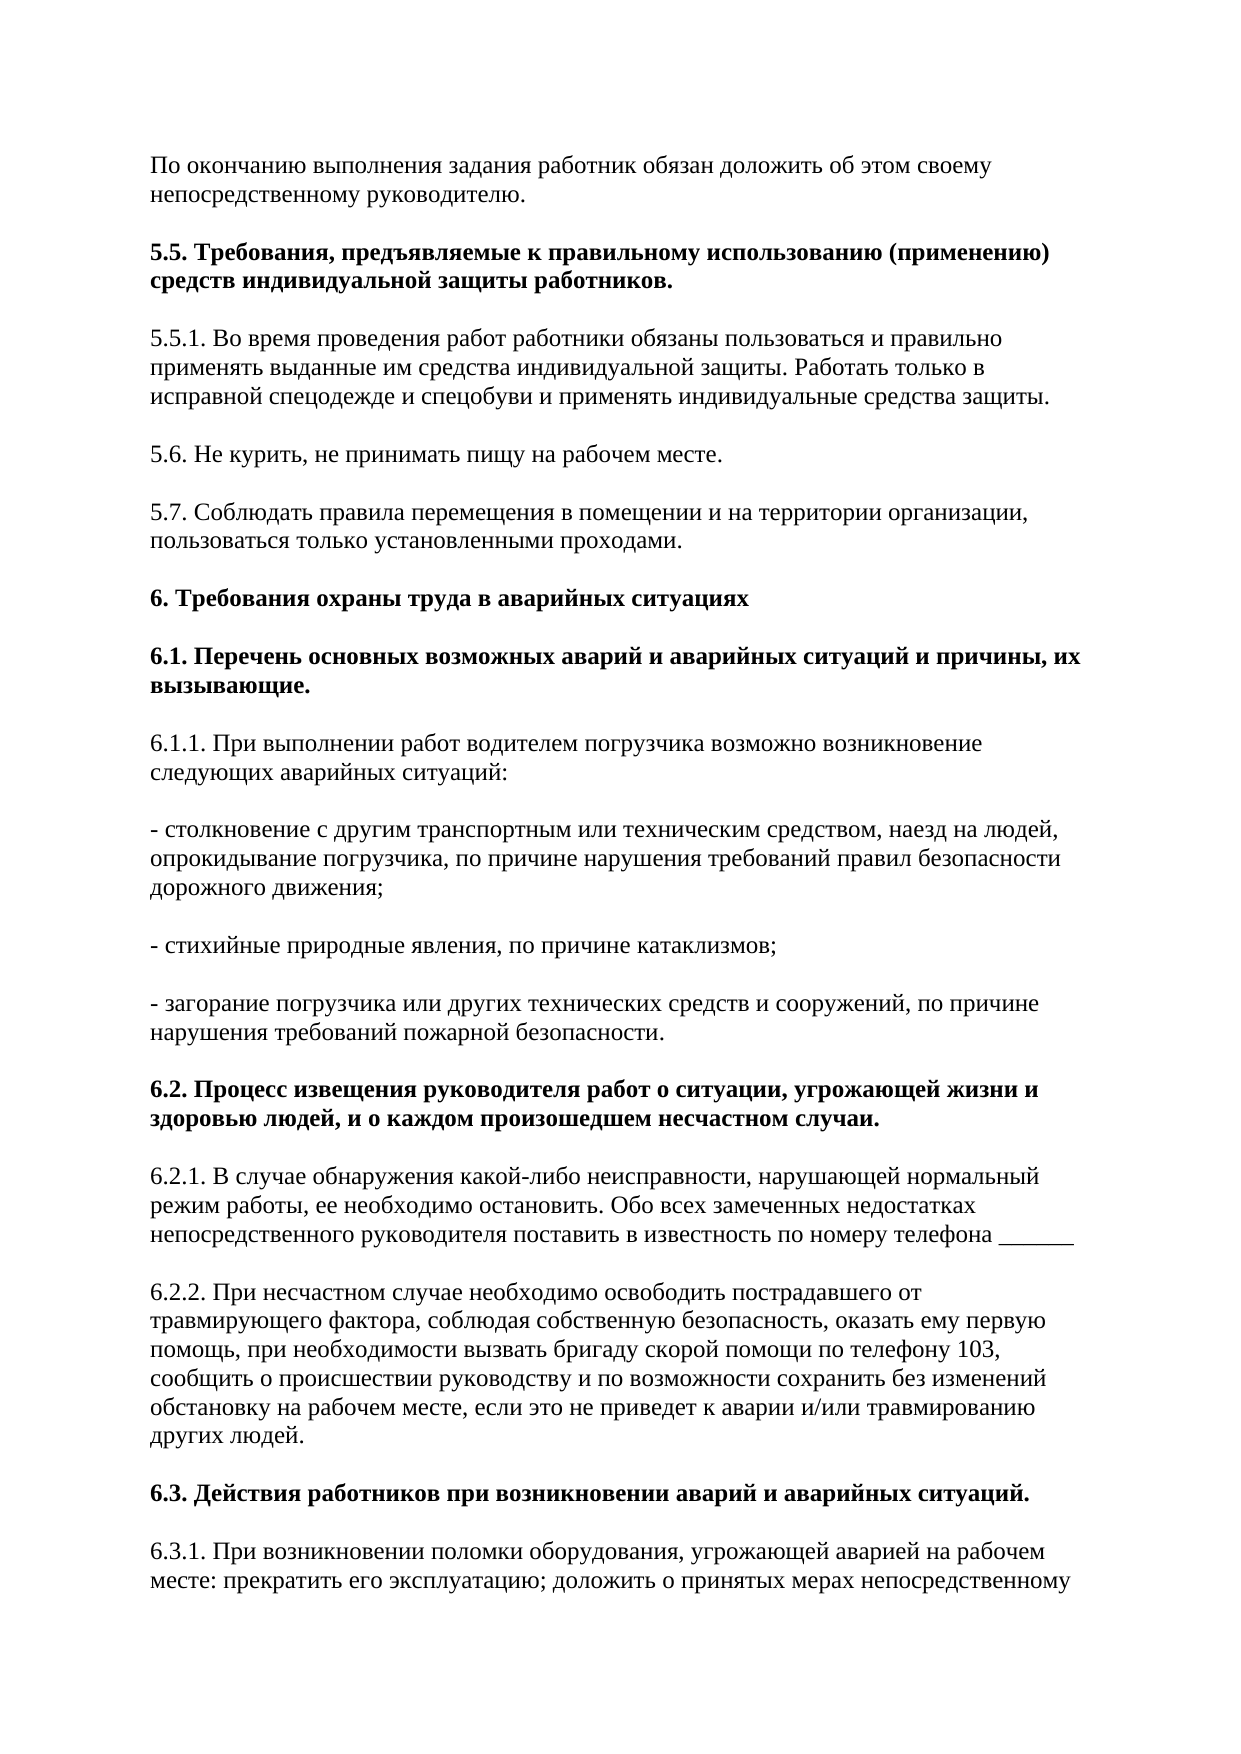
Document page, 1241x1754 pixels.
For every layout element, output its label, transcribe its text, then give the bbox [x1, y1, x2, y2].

text 6.1.1. При выполнении работ водителем погрузчика возможно возникновение следующих аварийных ситуаций: [150, 728, 1090, 785]
text 5.5. Требования, предъявляемые к правильному использованию (применению) средств индивидуальной защиты работников. [150, 237, 1090, 294]
text 5.6. Не курить, не принимать пищу на рабочем месте. [150, 439, 1090, 467]
text 6. Требования охраны труда в аварийных ситуациях [150, 583, 1090, 612]
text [150, 150, 1090, 207]
text 6.2. Процесс извещения руководителя работ о ситуации, угрожающей жизни и здоровью людей, и о каждом произошедшем несчастном случаи. [150, 1074, 1090, 1132]
text 5.5.1. Во время проведения работ работники обязаны пользоваться и правильно применять выданные им средства индивидуальной защиты. Работать только в исправной спецодежде и спецобуви и применять индивидуальные средства защиты. [150, 323, 1090, 409]
text 5.7. Соблюдать правила перемещения в помещении и на территории организации, пользоваться только установленными проходами. [150, 497, 1090, 554]
text - загорание погрузчика или других технических средств и сооружений, по причине нарушения требований пожарной безопасности. [150, 988, 1090, 1045]
text 6.3. Действия работников при возникновении аварий и аварийных ситуаций. [150, 1478, 1090, 1507]
text - стихийные природные явления, по причине катаклизмов; [150, 930, 1090, 959]
text 6.2.2. При несчастном случае необходимо освободить пострадавшего от травмирующего фактора, соблюдая собственную безопасность, оказать ему первую помощь, при необходимости вызвать бригаду скорой помощи по телефону 103, сообщить о происшествии руководству и по возможности сохранить без изменений обстановку на рабочем месте, если это не приведет к аварии и/или травмированию других людей. [150, 1277, 1090, 1449]
text 6.1. Перечень основных возможных аварий и аварийных ситуаций и причины, их вызывающие. [150, 641, 1090, 699]
text 6.2.1. В случае обнаружения какой-либо неисправности, нарушающей нормальный режим работы, ее необходимо остановить. Обо всех замеченных недостатках непосредственного руководителя поставить в известность по номеру телефона ______ [150, 1161, 1090, 1247]
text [150, 1536, 1090, 1594]
text - столкновение с другим транспортным или техническим средством, наезд на людей, опрокидывание погрузчика, по причине нарушения требований правил безопасности дорожного движения; [150, 814, 1090, 901]
